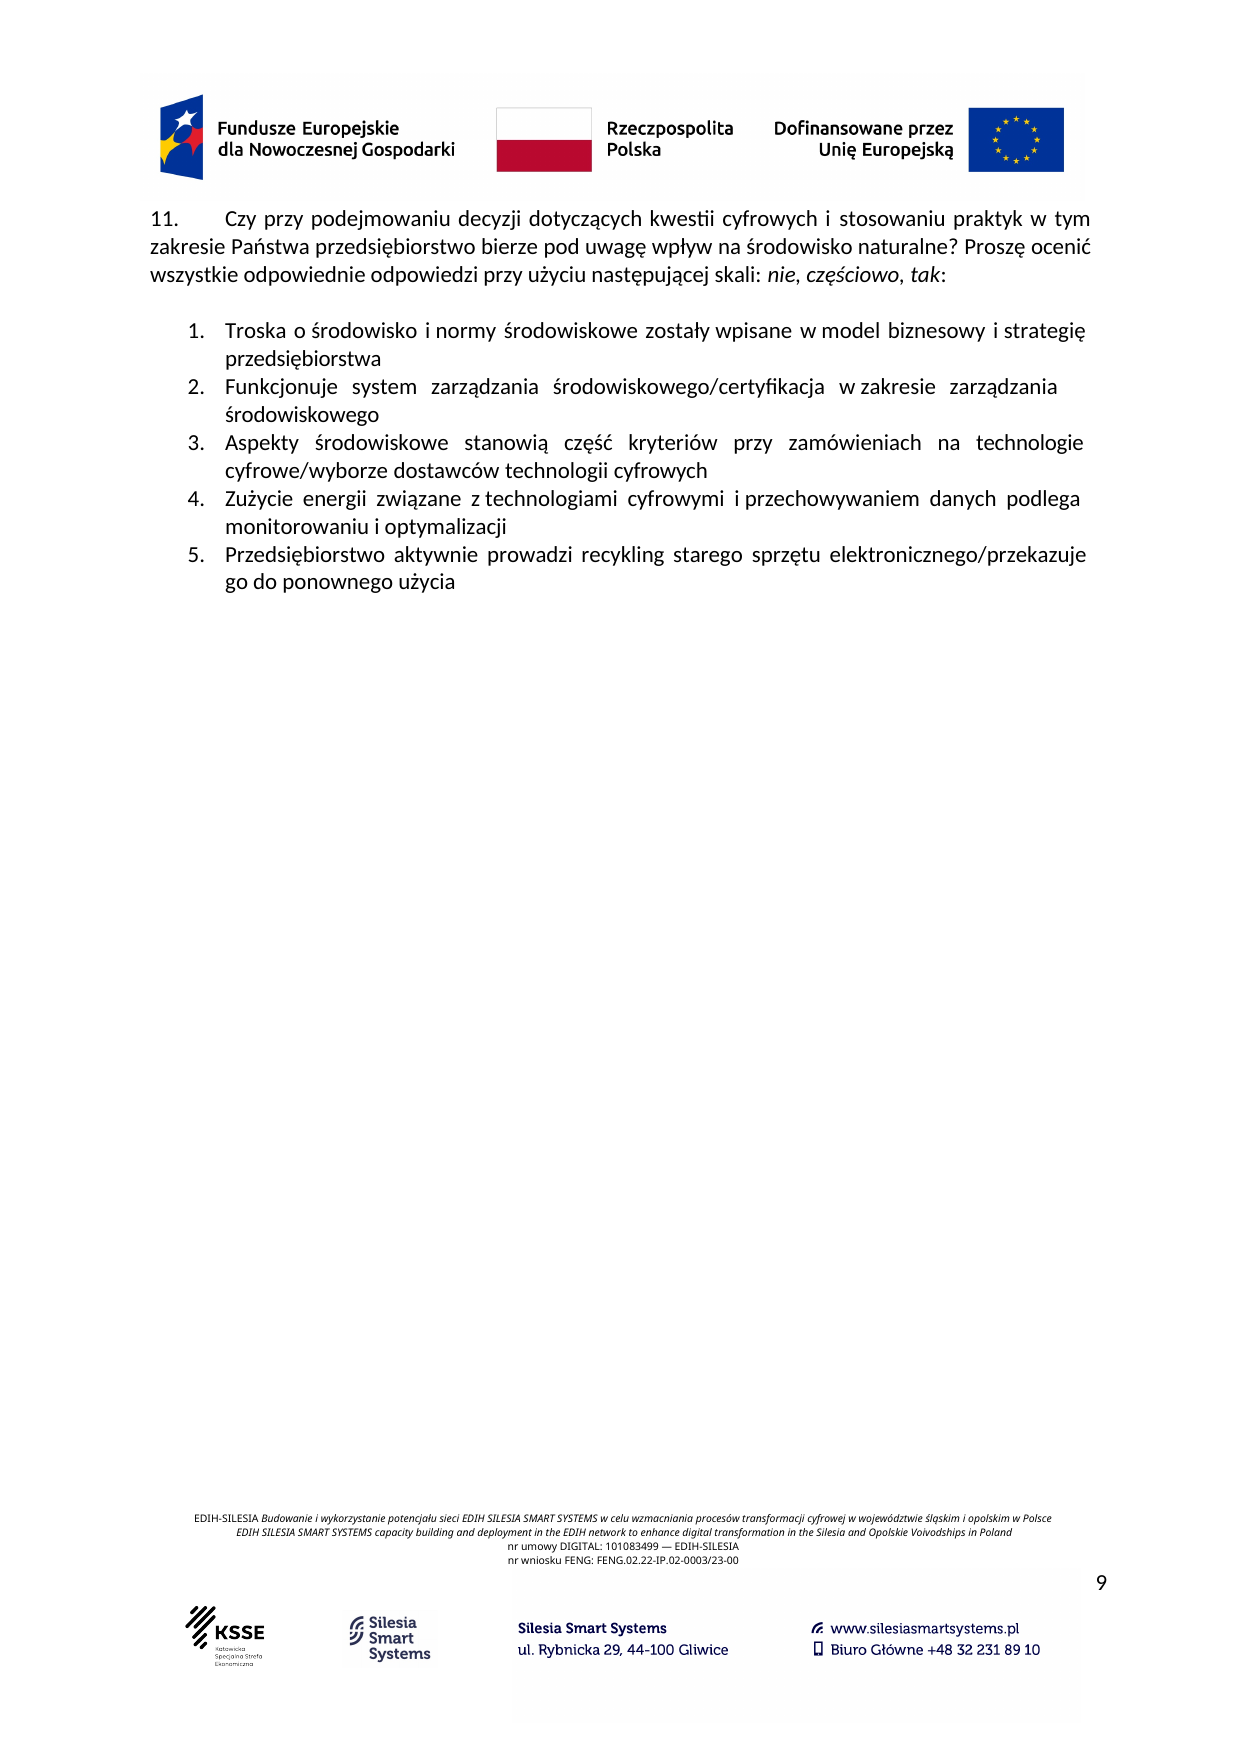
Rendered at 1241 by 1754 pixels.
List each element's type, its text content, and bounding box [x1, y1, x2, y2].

list Przedsiębiorstwo aktywnie prowadzi recykling starego sprzętu elektronicznego/przekazuje go do ponownego użycia [187, 541, 1090, 595]
list Czy przy podejmowaniu decyzji dotyczących kwestii cyfrowych i stosowaniu praktyk w tym zakresie Państwa przedsiębiorstwo bierze pod uwagę wpływ na środowisko naturalne? Proszę ocenić wszystkie odpowiednie odpowiedzi przy użyciu następującej skali: nie, częściowo, tak: [150, 204, 1091, 288]
list Zużycie energii związane z technologiami cyfrowymi i przechowywaniem danych podlega monitorowaniu i optymalizacji [187, 484, 1091, 540]
list Funkcjonuje system zarządzania środowiskowego/certyfikacja w zakresie zarządzania środowiskowego [187, 372, 1090, 428]
picture [511, 1568, 1082, 1723]
list Troska o środowisko i normy środowiskowe zostały wpisane w model biznesowy i strategię przedsiębiorstwa [187, 316, 1091, 372]
text cyfrowe/wyborze dostawców technologii cyfrowych [225, 456, 1107, 484]
list Aspekty środowiskowe stanowią część kryteriów przy zamówieniach na technologie [187, 428, 1107, 456]
picture [160, 1584, 299, 1684]
picture [139, 73, 1085, 201]
picture [342, 1610, 438, 1668]
